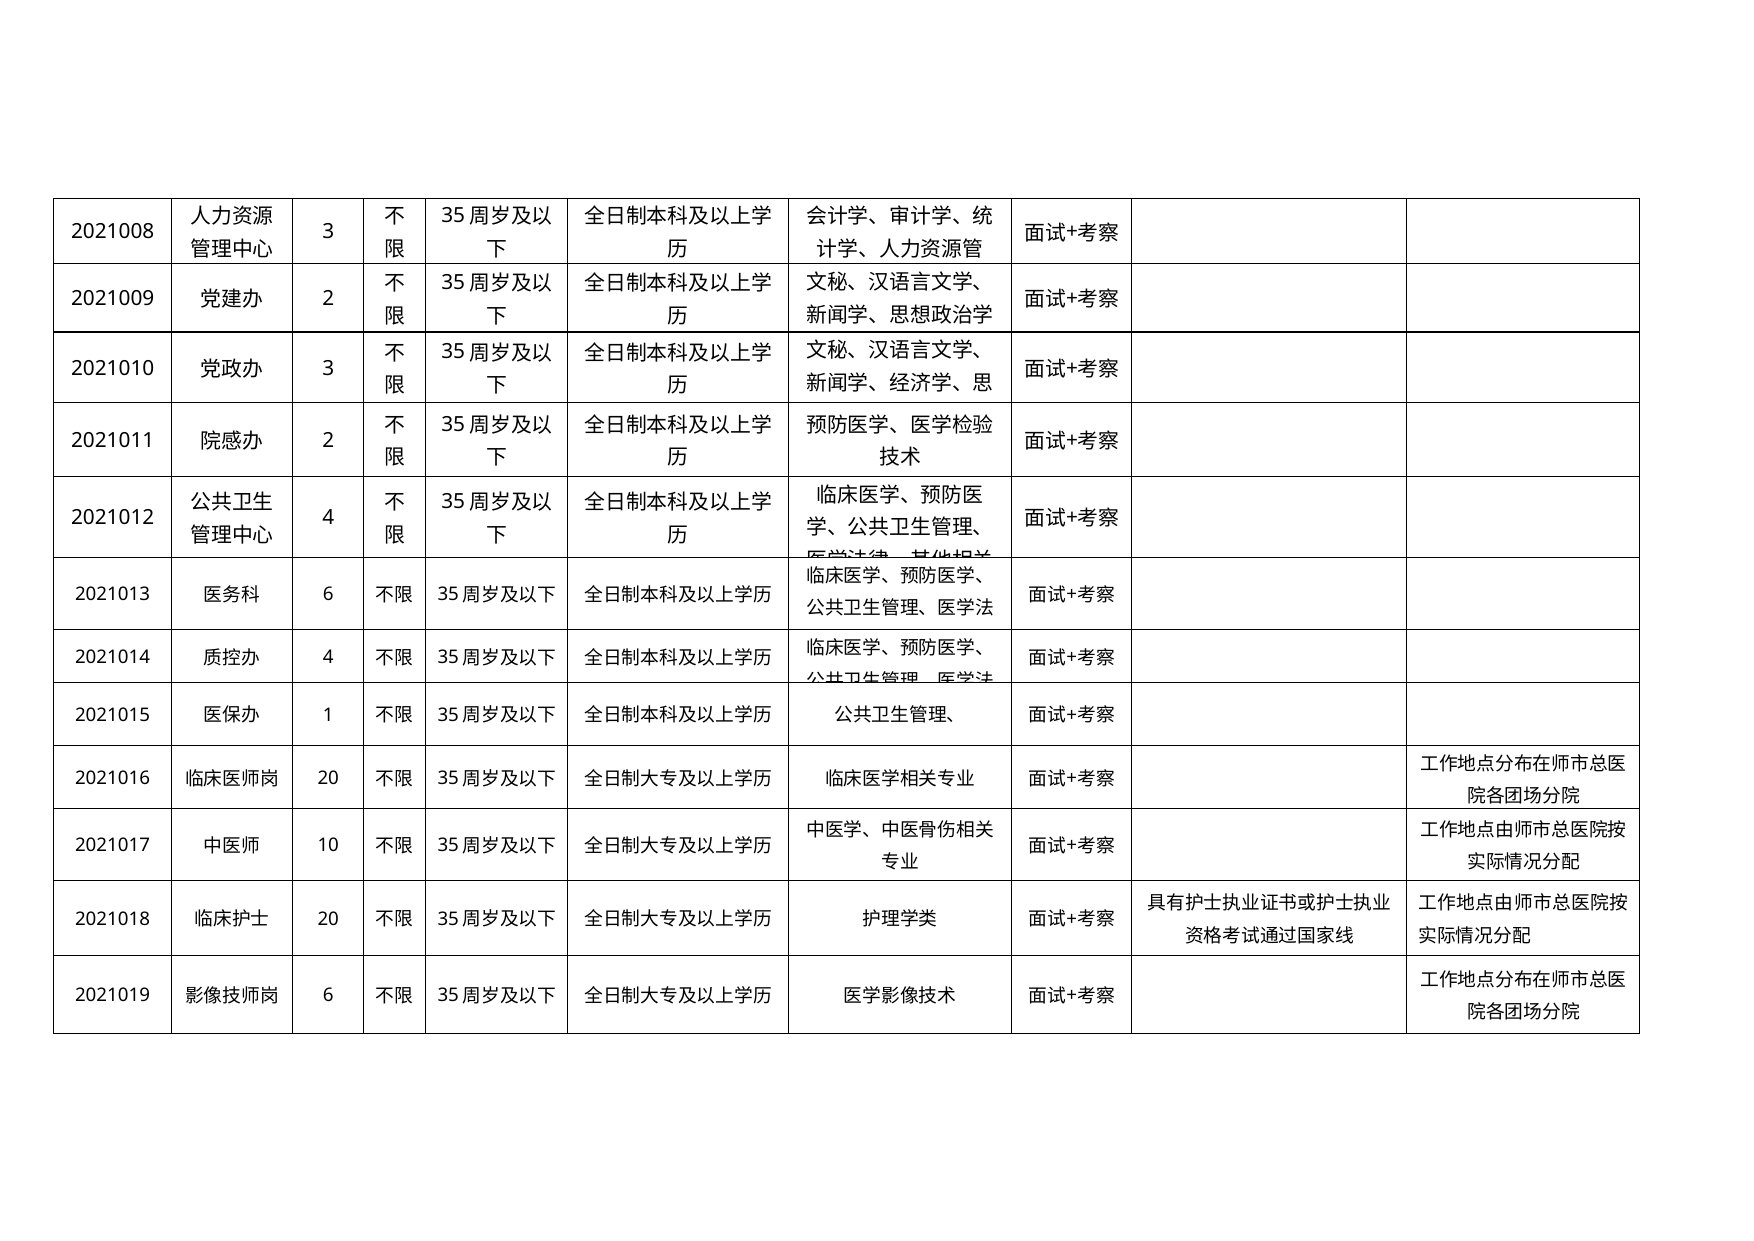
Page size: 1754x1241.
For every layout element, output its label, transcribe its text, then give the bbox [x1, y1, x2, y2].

table_cell 4 [293, 630, 363, 682]
table_cell 全日制本科及以上学历 [568, 477, 788, 557]
table_cell 不限 [364, 403, 425, 476]
table_cell 全日制大专及以上学历 [568, 956, 788, 1033]
table_cell 医保办 [172, 683, 292, 745]
table_cell 全日制本科及以上学历 [568, 558, 788, 629]
table_cell [1407, 333, 1639, 402]
table_cell 面试+考察 [1012, 333, 1131, 402]
table_cell 院感办 [172, 403, 292, 476]
table_cell 面试+考察 [1012, 630, 1131, 682]
table_cell 不限 [364, 558, 425, 629]
table_cell 不限 [364, 264, 425, 331]
table_cell [1132, 333, 1406, 402]
table_cell 具有护士执业证书或护士执业资格考试通过国家线 [1132, 881, 1406, 955]
table_cell 党建办 [172, 264, 292, 331]
table_cell 文秘、汉语言文学、新闻学、思想政治学等相关专业 [789, 264, 1011, 331]
table_cell 全日制本科及以上学历 [568, 630, 788, 682]
table_cell 影像技师岗 [172, 956, 292, 1033]
table_cell 面试+考察 [1012, 264, 1131, 331]
table_cell 35周岁及以下 [426, 199, 567, 263]
table_cell 护理学类 [789, 881, 1011, 955]
table_cell 面试+考察 [1012, 403, 1131, 476]
table_cell 2021013 [54, 558, 171, 629]
table_cell 35周岁及以下 [426, 264, 567, 331]
table_cell 不限 [364, 630, 425, 682]
table_cell [1132, 403, 1406, 476]
table_cell 35周岁及以下 [426, 683, 567, 745]
table_cell 全日制本科及以上学历 [568, 403, 788, 476]
table_cell 面试+考察 [1012, 881, 1131, 955]
table_cell 面试+考察 [1012, 477, 1131, 557]
table_cell 临床护士 [172, 881, 292, 955]
table_cell [1132, 199, 1406, 263]
table_cell [1407, 403, 1639, 476]
table_cell 2021016 [54, 746, 171, 808]
table_cell 不限 [364, 746, 425, 808]
table_cell 35周岁及以下 [426, 881, 567, 955]
table_cell 35周岁及以下 [426, 746, 567, 808]
table_cell 面试+考察 [1012, 956, 1131, 1033]
table_cell [1407, 477, 1639, 557]
table_cell 全日制本科及以上学历 [568, 199, 788, 263]
table_cell 工作地点由师市总医院按实际情况分配 [1407, 881, 1639, 955]
table_cell 临床医学、预防医学、公共卫生管理、医学法律、其他相关专业 [789, 558, 1011, 629]
table_cell 35周岁及以下 [426, 558, 567, 629]
table_cell 20 [293, 881, 363, 955]
table_cell 35周岁及以下 [426, 333, 567, 402]
table_cell 临床医学相关专业 [789, 746, 1011, 808]
table_cell 全日制本科及以上学历 [568, 264, 788, 331]
table_cell 公共卫生管理中心 [172, 477, 292, 557]
table_cell 面试+考察 [1012, 683, 1131, 745]
table_cell [1132, 746, 1406, 808]
table_cell [1407, 199, 1639, 263]
table_cell 临床医师岗 [172, 746, 292, 808]
table_cell 工作地点分布在师市总医院各团场分院 [1407, 956, 1639, 1033]
table_cell 10 [293, 809, 363, 880]
table_cell 工作地点由师市总医院按实际情况分配 [1407, 809, 1639, 880]
table_cell 35周岁及以下 [426, 403, 567, 476]
table_cell 中医师 [172, 809, 292, 880]
table_cell 文秘、汉语言文学、新闻学、经济学、思想政治学等相关专业 [789, 333, 1011, 402]
table_cell 全日制本科及以上学历 [568, 683, 788, 745]
table_cell 2021017 [54, 809, 171, 880]
table_cell 医学影像技术 [789, 956, 1011, 1033]
table_cell [1132, 956, 1406, 1033]
table_cell 临床医学、预防医学、公共卫生管理、医学法律、其他相关专业 [789, 477, 1011, 557]
table_cell [1132, 477, 1406, 557]
table_cell 3 [293, 333, 363, 402]
table_cell [1407, 558, 1639, 629]
table_cell 35周岁及以下 [426, 956, 567, 1033]
table_cell 2021018 [54, 881, 171, 955]
table_cell 2021015 [54, 683, 171, 745]
table_cell 全日制大专及以上学历 [568, 881, 788, 955]
table_cell 2021012 [54, 477, 171, 557]
table_cell 医务科 [172, 558, 292, 629]
table_cell 2 [293, 403, 363, 476]
table_cell 公共卫生管理、 [789, 683, 1011, 745]
table_cell 人力资源管理中心 [172, 199, 292, 263]
table_cell 2021014 [54, 630, 171, 682]
table_cell 面试+考察 [1012, 746, 1131, 808]
table_cell 中医学、中医骨伤相关专业 [789, 809, 1011, 880]
table_cell [1407, 264, 1639, 331]
table_cell [1132, 630, 1406, 682]
table_cell 2021019 [54, 956, 171, 1033]
table_cell [1132, 809, 1406, 880]
table_cell 面试+考察 [1012, 199, 1131, 263]
table_cell 6 [293, 558, 363, 629]
table_cell 3 [293, 199, 363, 263]
table_cell [1132, 558, 1406, 629]
table_cell 35周岁及以下 [426, 630, 567, 682]
table_cell 35周岁及以下 [426, 477, 567, 557]
table_cell 2021011 [54, 403, 171, 476]
table_cell 不限 [364, 333, 425, 402]
table_cell 35周岁及以下 [426, 809, 567, 880]
table_cell 全日制大专及以上学历 [568, 746, 788, 808]
table_cell 预防医学、医学检验技术 [789, 403, 1011, 476]
table_cell [1407, 683, 1639, 745]
table_cell 会计学、审计学、统计学、人力资源管理、经济学、社会工作等相关专业 [789, 199, 1011, 263]
table_cell 1 [293, 683, 363, 745]
table_cell 面试+考察 [1012, 558, 1131, 629]
table_cell [1132, 264, 1406, 331]
table_cell 不限 [364, 683, 425, 745]
table_cell 质控办 [172, 630, 292, 682]
table_cell [1132, 683, 1406, 745]
table_cell 4 [293, 477, 363, 557]
table_cell 2021008 [54, 199, 171, 263]
table_cell 不限 [364, 881, 425, 955]
table_cell 2021009 [54, 264, 171, 331]
table_cell 全日制大专及以上学历 [568, 809, 788, 880]
table_cell 不限 [364, 199, 425, 263]
table_cell 面试+考察 [1012, 809, 1131, 880]
table_cell 党政办 [172, 333, 292, 402]
table_cell 临床医学、预防医学、公共卫生管理、医学法律、其他相关专业 [789, 630, 1011, 682]
table_cell 2021010 [54, 333, 171, 402]
table_cell 不限 [364, 809, 425, 880]
table_cell 不限 [364, 477, 425, 557]
table_cell 工作地点分布在师市总医院各团场分院 [1407, 746, 1639, 808]
table_cell 不限 [364, 956, 425, 1033]
table_cell 6 [293, 956, 363, 1033]
table_cell 全日制本科及以上学历 [568, 333, 788, 402]
table_cell 2 [293, 264, 363, 331]
table_cell 20 [293, 746, 363, 808]
table_cell [1407, 630, 1639, 682]
